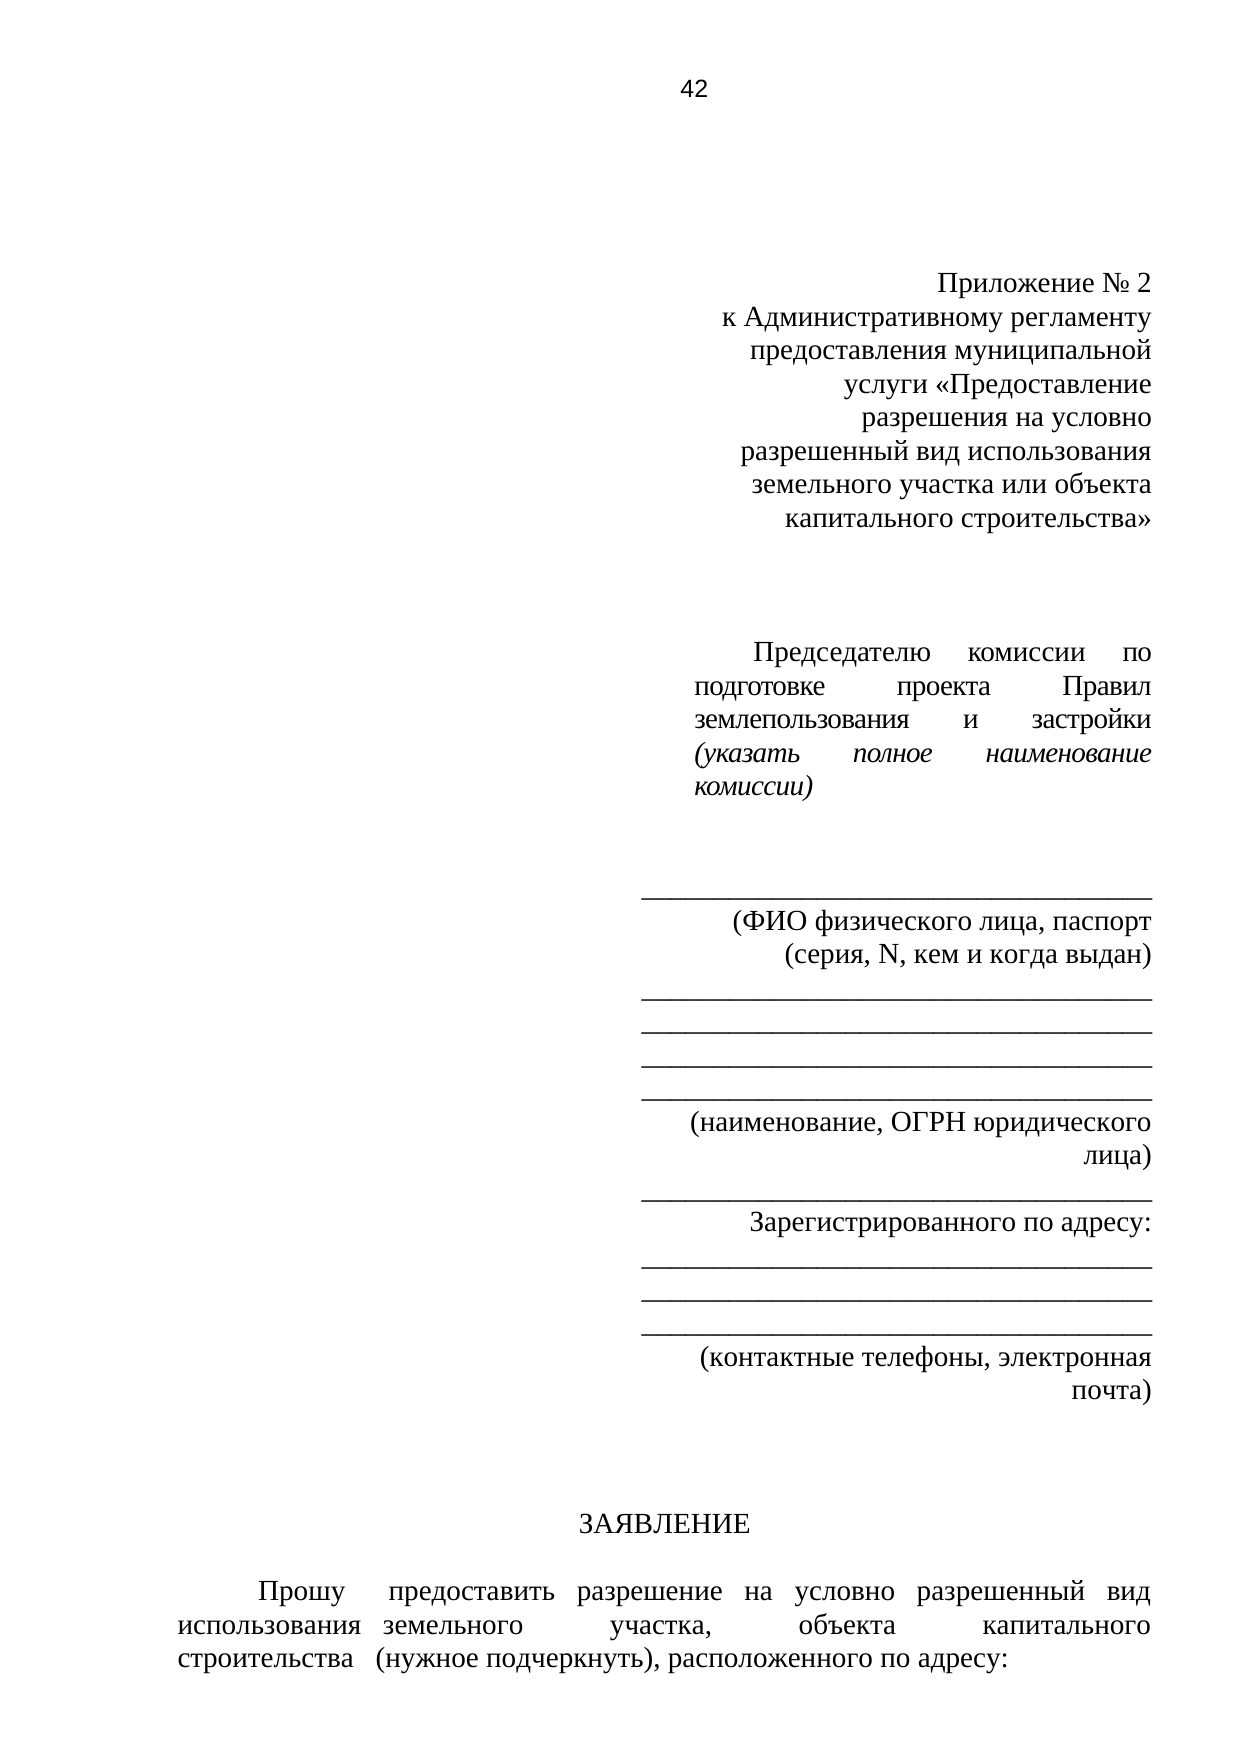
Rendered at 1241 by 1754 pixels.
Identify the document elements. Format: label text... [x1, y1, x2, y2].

text Приложение № 2 [177, 265, 1152, 299]
text ___________________________________ [177, 970, 1152, 1003]
text ___________________________________ [177, 1238, 1152, 1272]
text Прошу предоставить разрешение на условно разрешенный вид использования земельного участка, объекта капитального строительства (нужное подчеркнуть), расположенного по адресу: [177, 1573, 1152, 1674]
text Председателю комиссии по подготовке проекта Правил землепользования и застройки (указать полное наименование комиссии) [694, 634, 1152, 802]
text (наименование, ОГРН юридического [177, 1104, 1152, 1137]
text ___________________________________ [177, 1171, 1152, 1204]
text ___________________________________ [177, 1003, 1152, 1037]
text Зарегистрированного по адресу: [177, 1204, 1152, 1238]
text (ФИО физического лица, паспорт [177, 903, 1152, 936]
text к Административному регламенту [177, 299, 1152, 332]
text предоставления муниципальной [177, 332, 1152, 366]
text ЗАЯВЛЕНИЕ [177, 1506, 1152, 1540]
text ___________________________________ [177, 1070, 1152, 1104]
text услуги «Предоставление разрешения на условно разрешенный вид использования земельного участка или объекта капитального строительства» [709, 366, 1152, 534]
text ___________________________________ [177, 869, 1152, 903]
text (серия, N, кем и когда выдан) [177, 936, 1152, 970]
text ___________________________________ [177, 1272, 1152, 1305]
text почта) [177, 1372, 1152, 1406]
text (контактные телефоны, электронная [177, 1339, 1152, 1372]
text ___________________________________ [177, 1305, 1152, 1339]
text лица) [177, 1137, 1152, 1171]
text ___________________________________ [177, 1037, 1152, 1070]
